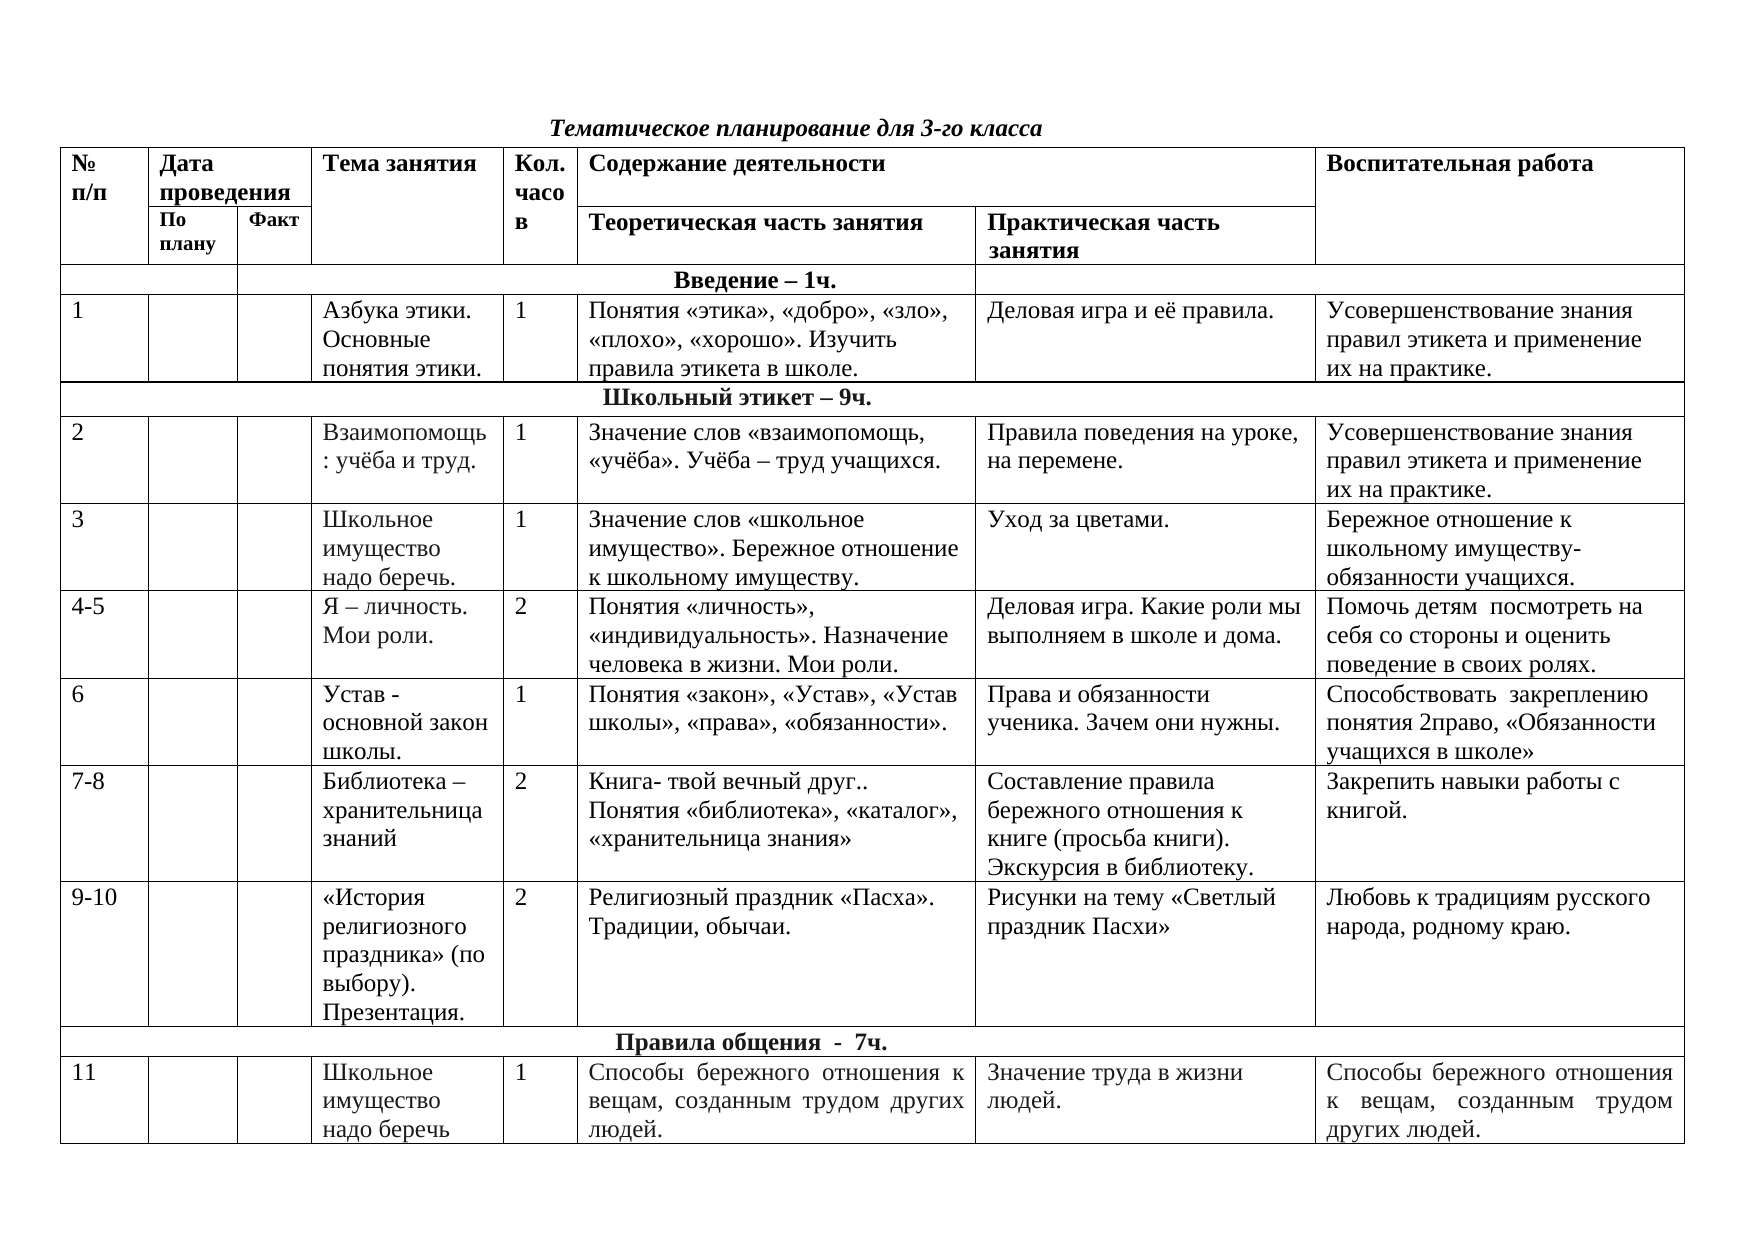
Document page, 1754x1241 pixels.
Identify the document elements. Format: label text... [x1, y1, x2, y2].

table_cell Правила общения - 7ч. [61, 1027, 1684, 1056]
table_cell [238, 295, 311, 381]
table_header № п/п [61, 148, 148, 264]
table_cell Факт [238, 207, 311, 264]
table_cell Бережное отношение к школьному имуществу- обязанности учащихся. [1316, 504, 1684, 590]
table_header Содержание деятельности [578, 148, 1315, 206]
table_cell 2 [504, 591, 577, 678]
table_cell [149, 766, 237, 881]
table_cell Любовь к традициям русского народа, родному краю. [1316, 882, 1684, 1026]
table_cell 2 [504, 766, 577, 881]
table_cell Значение слов «школьное имущество». Бережное отношение к школьному имуществу. [578, 504, 975, 590]
table_cell «История религиозного праздника» (по выбору). Презентация. [312, 882, 503, 1026]
table_cell Религиозный праздник «Пасха». Традиции, обычаи. [578, 882, 975, 1026]
table_cell Значение слов «взаимопомощь, «учёба». Учёба – труд учащихся. [578, 417, 975, 503]
table_cell Деловая игра и её правила. [976, 295, 1315, 381]
table_cell [238, 504, 311, 590]
table_cell Деловая игра. Какие роли мы выполняем в школе и дома. [976, 591, 1315, 678]
table_cell [149, 591, 237, 678]
table_cell [238, 679, 311, 765]
table_cell Помочь детям посмотреть на себя со стороны и оценить поведение в своих ролях. [1316, 591, 1684, 678]
table_cell Книга- твой вечный друг.. Понятия «библиотека», «каталог», «хранительница знания» [578, 766, 975, 881]
table_cell Усовершенствование знания правил этикета и применение их на практике. [1316, 295, 1684, 381]
table_cell 2 [61, 417, 148, 503]
table_header Тема занятия [312, 148, 503, 264]
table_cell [312, 1057, 503, 1143]
table_cell Понятия «личность», «индивидуальность». Назначение человека в жизни. Мои роли. [578, 591, 975, 678]
table_cell Устав - основной закон школы. [312, 679, 503, 765]
table_cell Составление правила бережного отношения к книге (просьба книги). Экскурсия в библиотеку. [976, 766, 1315, 881]
table_header Дата проведения [149, 148, 311, 206]
table_cell [149, 504, 237, 590]
table_cell 6 [61, 679, 148, 765]
table_cell [61, 265, 237, 294]
table_cell 11 [61, 1057, 148, 1143]
table_cell Библиотека – хранительница знаний [312, 766, 503, 881]
table_cell [149, 1057, 237, 1143]
table_cell [238, 417, 311, 503]
table_cell Понятия «закон», «Устав», «Устав школы», «права», «обязанности». [578, 679, 975, 765]
table_cell Азбука этики. Основные понятия этики. [312, 295, 503, 381]
table_cell 1 [504, 679, 577, 765]
table_cell 1 [504, 417, 577, 503]
table_cell [149, 295, 237, 381]
table_header Кол. часов [504, 148, 577, 264]
table_cell По плану [149, 207, 237, 264]
table_cell [238, 591, 311, 678]
table_cell 2 [504, 882, 577, 1026]
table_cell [976, 1057, 1315, 1143]
table_cell [238, 766, 311, 881]
table_cell 7-8 [61, 766, 148, 881]
text Тематическое планирование для 3-го класса [75, 113, 1679, 142]
table_cell Введение – 1ч. [238, 265, 975, 294]
table_cell 1 [504, 504, 577, 590]
table_cell 4-5 [61, 591, 148, 678]
table_cell Права и обязанности ученика. Зачем они нужны. [976, 679, 1315, 765]
table_cell [149, 417, 237, 503]
table_cell 1 [504, 1057, 577, 1143]
table_cell Я – личность. Мои роли. [312, 591, 503, 678]
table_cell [578, 1057, 975, 1143]
table_cell [238, 882, 311, 1026]
table_cell Взаимопомощь: учёба и труд. [312, 417, 503, 503]
table_cell [238, 1057, 311, 1143]
table_cell Школьный этикет – 9ч. [61, 383, 1684, 416]
table_cell Рисунки на тему «Светлый праздник Пасхи» [976, 882, 1315, 1026]
table_cell [976, 265, 1684, 294]
table_cell Закрепить навыки работы с книгой. [1316, 766, 1684, 881]
table_cell Усовершенствование знания правил этикета и применение их на практике. [1316, 417, 1684, 503]
table_cell 3 [61, 504, 148, 590]
table_cell [149, 679, 237, 765]
table_cell 9-10 [61, 882, 148, 1026]
table_header Воспитательная работа [1316, 148, 1684, 264]
table_cell Школьное имущество надо беречь. [312, 504, 503, 590]
table_cell 1 [61, 295, 148, 381]
table_cell Понятия «этика», «добро», «зло», «плохо», «хорошо». Изучить правила этикета в школе. [578, 295, 975, 381]
table_cell Теоретическая часть занятия [578, 207, 975, 264]
table_cell Способствовать закреплению понятия 2право, «Обязанности учащихся в школе» [1316, 679, 1684, 765]
table_cell Правила поведения на уроке, на перемене. [976, 417, 1315, 503]
table_cell Уход за цветами. [976, 504, 1315, 590]
table_cell 1 [504, 295, 577, 381]
table_cell [149, 882, 237, 1026]
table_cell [1316, 1057, 1684, 1143]
